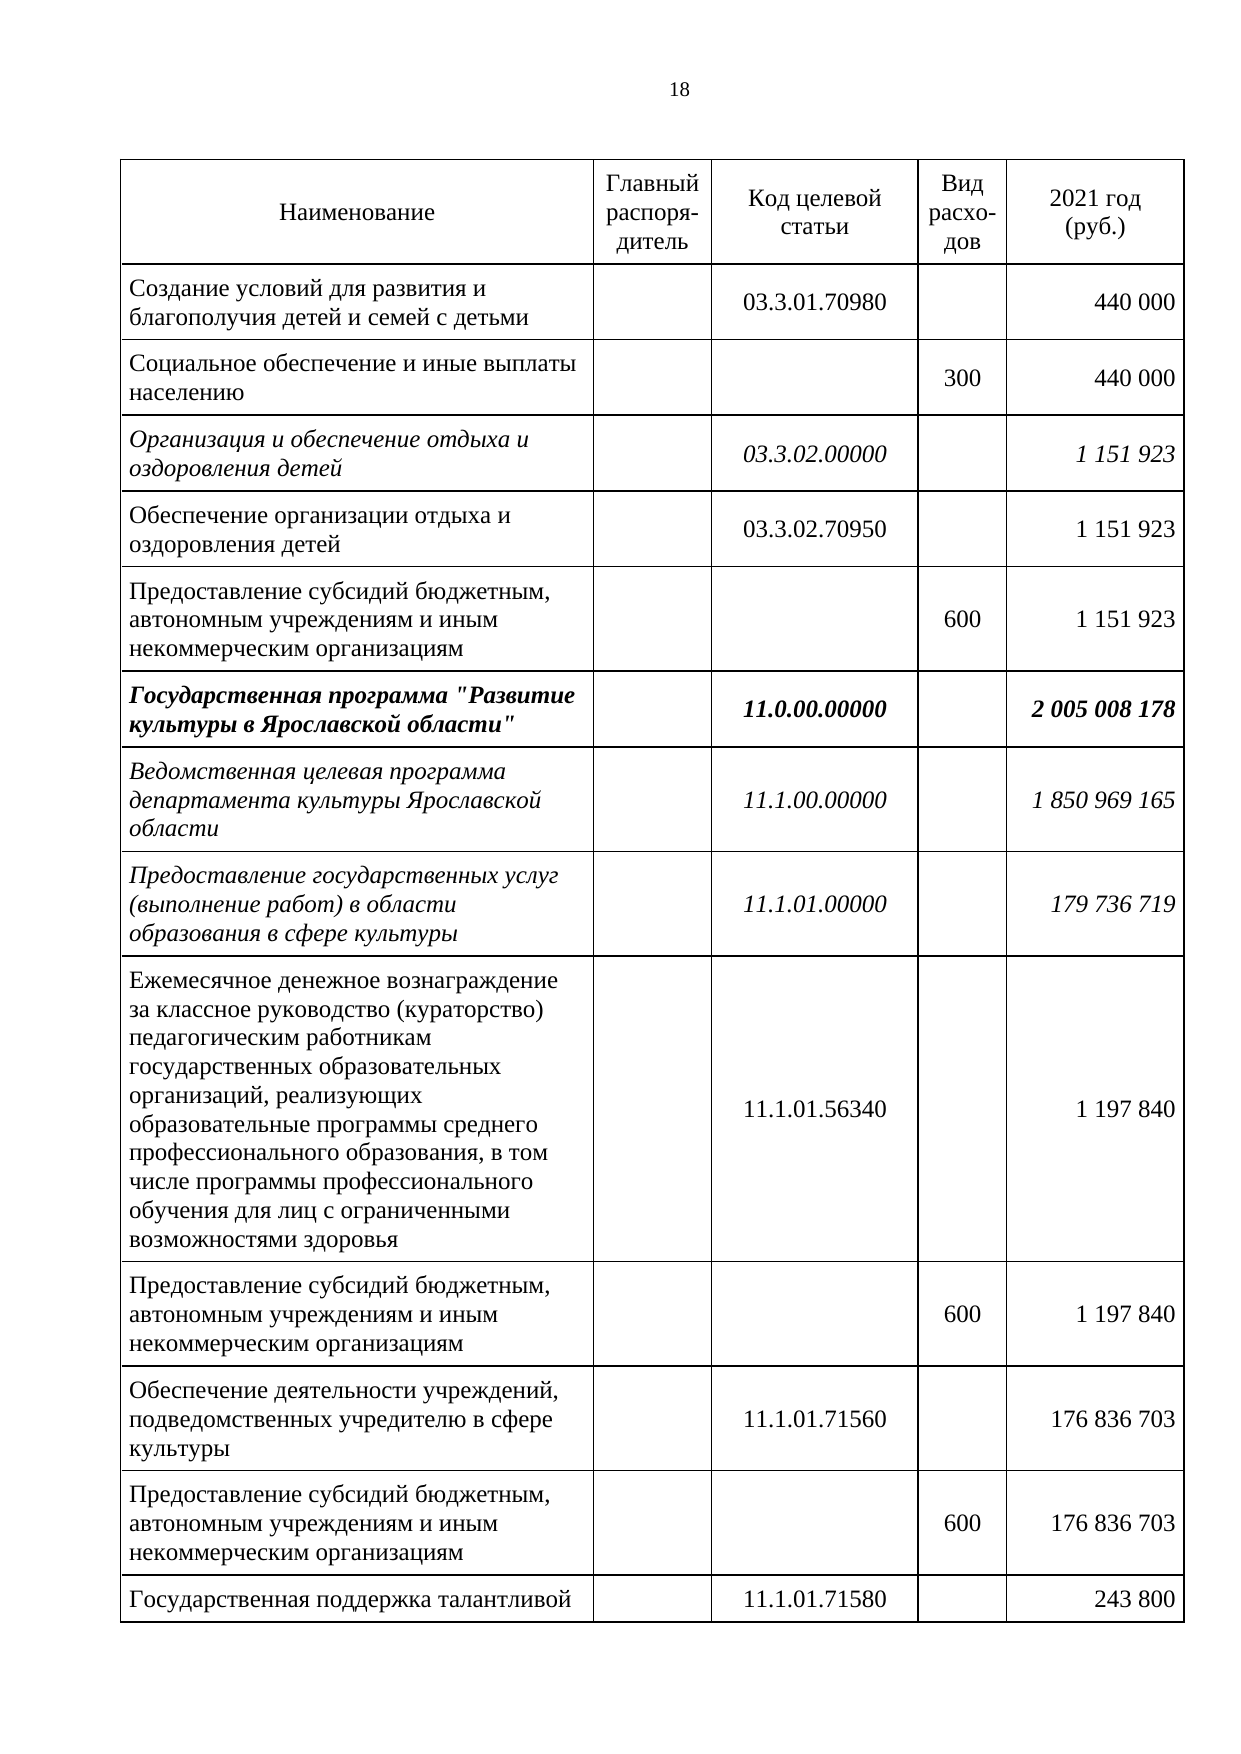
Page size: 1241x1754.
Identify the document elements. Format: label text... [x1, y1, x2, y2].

table_cell 300 [919, 340, 1006, 414]
table_cell 1 151 923 [1007, 567, 1183, 670]
table_cell Предоставление субсидий бюджетным, автономным учреждениям и иным некоммерческим организациям [121, 1471, 593, 1574]
table_cell [919, 672, 1006, 746]
table_cell [594, 1367, 711, 1470]
table_cell [594, 265, 711, 339]
table_cell 1 151 923 [1007, 416, 1183, 490]
table_cell 11.0.00.00000 [712, 672, 917, 746]
table_cell 243 800 [1007, 1576, 1183, 1621]
table_cell 440 000 [1007, 265, 1183, 339]
table_cell 179 736 719 [1007, 852, 1183, 955]
table_cell [919, 1367, 1006, 1470]
table_cell [712, 340, 917, 414]
table_cell [712, 1262, 917, 1365]
table_cell [919, 265, 1006, 339]
table_cell 600 [919, 567, 1006, 670]
table_cell [594, 492, 711, 566]
table_cell [712, 1471, 917, 1574]
table_cell 440 000 [1007, 340, 1183, 414]
table_cell [919, 852, 1006, 955]
table_cell 1 850 969 165 [1007, 748, 1183, 851]
table_cell 600 [919, 1471, 1006, 1574]
table_cell [594, 340, 711, 414]
table_cell [594, 567, 711, 670]
table_cell [594, 1262, 711, 1365]
table_header Главный распоря-дитель [594, 160, 711, 263]
table_cell Обеспечение деятельности учреждений, подведомственных учредителю в сфере культуры [121, 1366, 593, 1470]
table_cell [919, 416, 1006, 490]
table_cell 11.1.01.71560 [712, 1367, 917, 1470]
table_cell [594, 852, 711, 955]
table_header Код целевой статьи [712, 160, 917, 263]
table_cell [121, 1575, 593, 1621]
table_cell 176 836 703 [1007, 1367, 1183, 1470]
table_cell 1 151 923 [1007, 492, 1183, 566]
table_cell [594, 957, 711, 1261]
table_cell [594, 1576, 711, 1621]
table_cell 03.3.02.00000 [712, 416, 917, 490]
table_cell 176 836 703 [1007, 1471, 1183, 1574]
table_header Наименование [121, 160, 593, 263]
table_cell 03.3.01.70980 [712, 265, 917, 339]
table_cell Предоставление субсидий бюджетным, автономным учреждениям и иным некоммерческим организациям [121, 567, 593, 670]
table_cell Обеспечение организации отдыха и оздоровления детей [121, 491, 593, 566]
table_cell [919, 957, 1006, 1261]
table_cell 11.1.01.56340 [712, 957, 917, 1261]
table_cell 2 005 008 178 [1007, 672, 1183, 746]
table_cell [594, 1471, 711, 1574]
table_cell 11.1.01.71580 [712, 1576, 917, 1621]
table_cell Организация и обеспечение отдыха и оздоровления детей [121, 415, 593, 490]
table_cell 11.1.01.00000 [712, 852, 917, 955]
table_cell [712, 567, 917, 670]
table_cell [594, 748, 711, 851]
table_cell [594, 416, 711, 490]
table_cell 600 [919, 1262, 1006, 1365]
table_cell 03.3.02.70950 [712, 492, 917, 566]
table_cell Социальное обеспечение и иные выплаты населению [121, 340, 593, 414]
table_cell [919, 1576, 1006, 1621]
table_cell 11.1.00.00000 [712, 748, 917, 851]
table_cell Ведомственная целевая программа департамента культуры Ярославской области [121, 747, 593, 851]
table_cell Создание условий для развития и благополучия детей и семей с детьми [121, 264, 593, 339]
table_cell 1 197 840 [1007, 1262, 1183, 1365]
table_cell [594, 672, 711, 746]
table_header Вид расхо-дов [919, 160, 1006, 263]
table_header 2021 год (руб.) [1007, 160, 1183, 263]
table_cell [919, 748, 1006, 851]
table_cell 1 197 840 [1007, 957, 1183, 1261]
table_cell Ежемесячное денежное вознаграждение за классное руководство (кураторство) педагогическим работникам государственных образовательных организаций, реализующих образовательные программы среднего профессионального образования, в том числе программы профессионального обучения для лиц с ограниченными возможностями здоровья [121, 956, 593, 1261]
table_cell Предоставление субсидий бюджетным, автономным учреждениям и иным некоммерческим организациям [121, 1262, 593, 1365]
table_cell Государственная программа "Развитие культуры в Ярославской области" [121, 671, 593, 746]
table_cell Предоставление государственных услуг (выполнение работ) в области образования в сфере культуры [121, 852, 593, 955]
table_cell [919, 492, 1006, 566]
